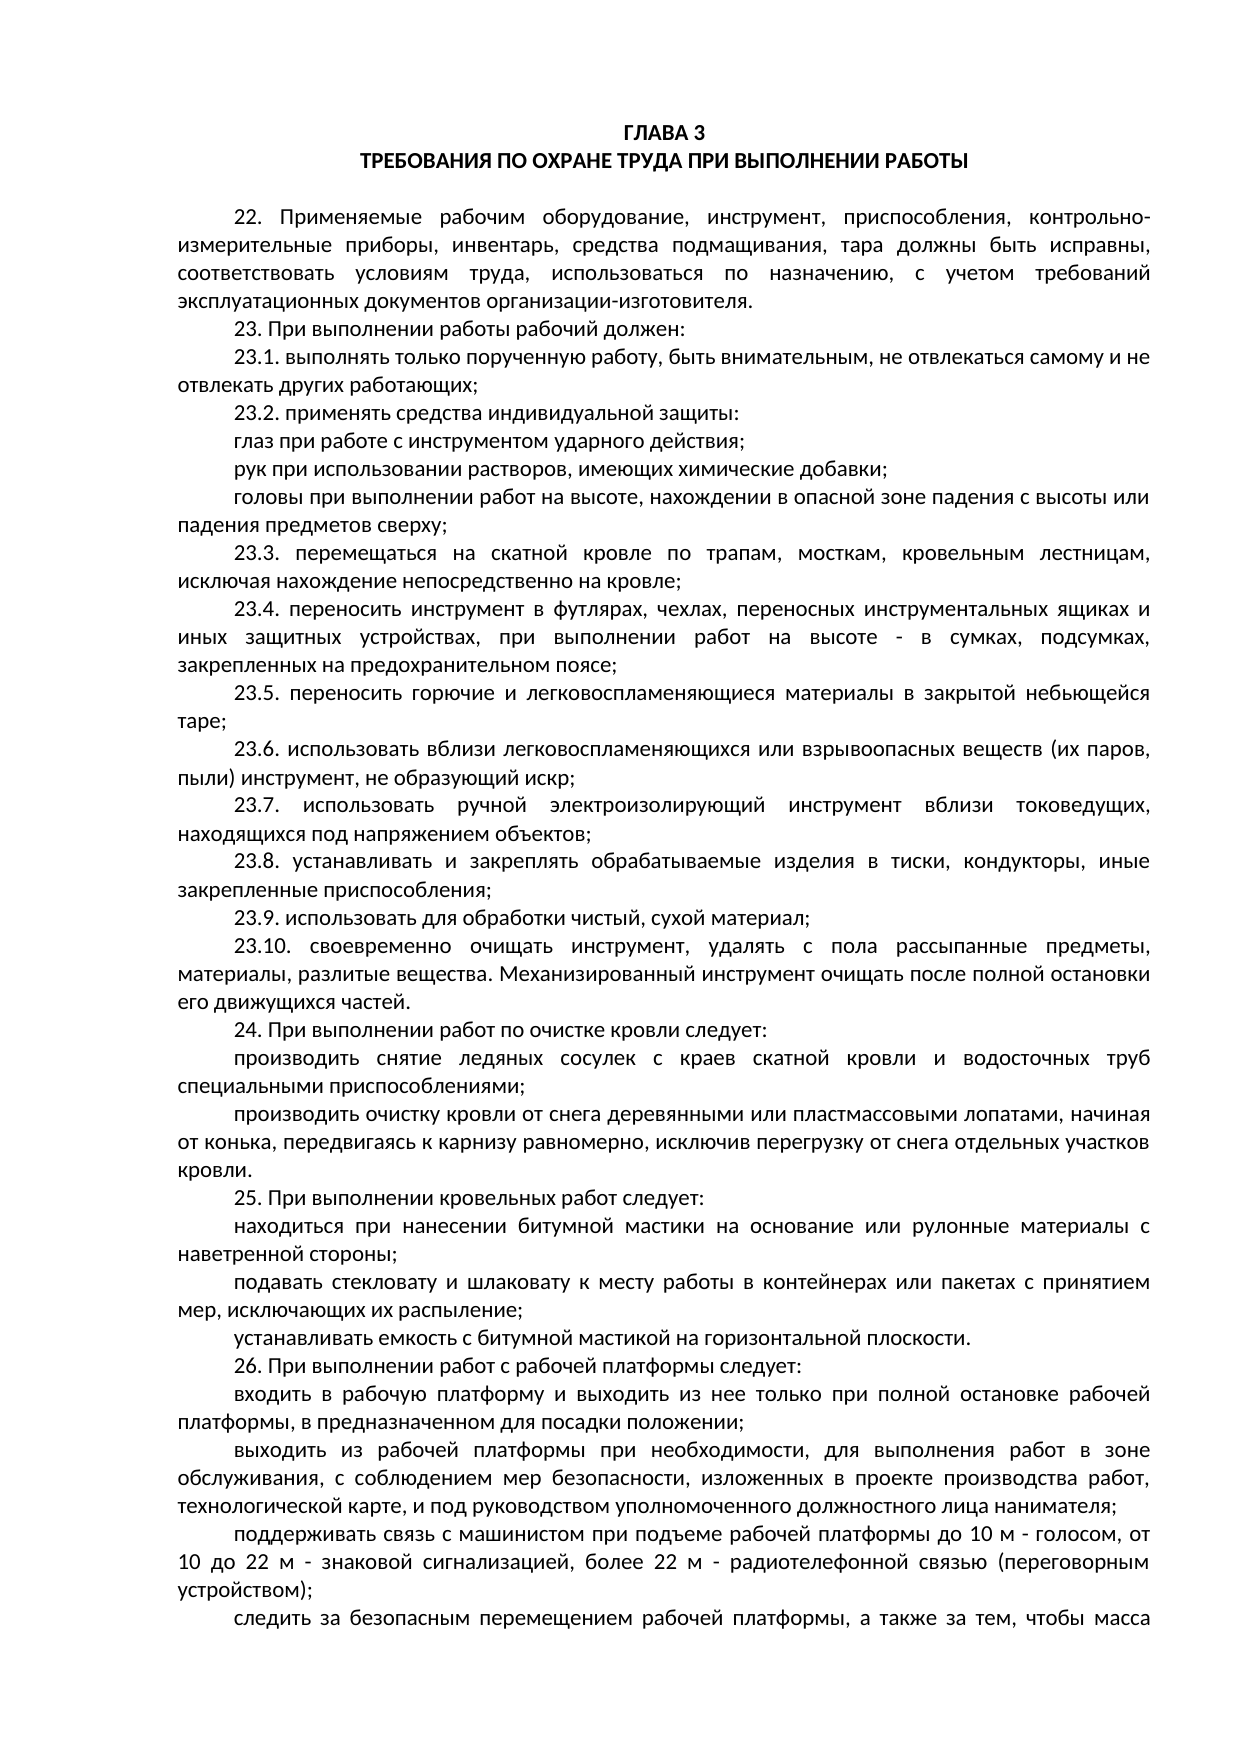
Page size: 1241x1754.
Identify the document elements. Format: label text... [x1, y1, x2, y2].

text ТРЕБОВАНИЯ ПО ОХРАНЕ ТРУДА ПРИ ВЫПОЛНЕНИИ РАБОТЫ [177, 146, 1152, 174]
text головы при выполнении работ на высоте, нахождении в опасной зоне падения с высоты или падения предметов сверху; [177, 482, 1152, 538]
text 23.3. перемещаться на скатной кровле по трапам, мосткам, кровельным лестницам, исключая нахождение непосредственно на кровле; [177, 538, 1152, 594]
text глаз при работе с инструментом ударного действия; [177, 426, 1152, 454]
text 23. При выполнении работы рабочий должен: [177, 314, 1152, 342]
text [177, 1603, 1152, 1631]
text производить очистку кровли от снега деревянными или пластмассовыми лопатами, начиная от конька, передвигаясь к карнизу равномерно, исключив перегрузку от снега отдельных участков кровли. [177, 1099, 1152, 1183]
text 23.1. выполнять только порученную работу, быть внимательным, не отвлекаться самому и не отвлекать других работающих; [177, 342, 1152, 398]
text 23.2. применять средства индивидуальной защиты: [177, 398, 1152, 426]
text 23.7. использовать ручной электроизолирующий инструмент вблизи токоведущих, находящихся под напряжением объектов; [177, 791, 1152, 847]
text 22. Применяемые рабочим оборудование, инструмент, приспособления, контрольно-измерительные приборы, инвентарь, средства подмащивания, тара должны быть исправны, соответствовать условиям труда, использоваться по назначению, с учетом требований эксплуатационных документов организации-изготовителя. [177, 202, 1152, 314]
text 23.4. переносить инструмент в футлярах, чехлах, переносных инструментальных ящиках и иных защитных устройствах, при выполнении работ на высоте - в сумках, подсумках, закрепленных на предохранительном поясе; [177, 594, 1152, 678]
text 23.9. использовать для обработки чистый, сухой материал; [177, 903, 1152, 931]
text выходить из рабочей платформы при необходимости, для выполнения работ в зоне обслуживания, с соблюдением мер безопасности, изложенных в проекте производства работ, технологической карте, и под руководством уполномоченного должностного лица нанимателя; [177, 1435, 1152, 1519]
text находиться при нанесении битумной мастики на основание или рулонные материалы с наветренной стороны; [177, 1211, 1152, 1267]
text поддерживать связь с машинистом при подъеме рабочей платформы до 10 м - голосом, от 10 до 22 м - знаковой сигнализацией, более 22 м - радиотелефонной связью (переговорным устройством); [177, 1519, 1152, 1603]
text входить в рабочую платформу и выходить из нее только при полной остановке рабочей платформы, в предназначенном для посадки положении; [177, 1379, 1152, 1435]
text ГЛАВА 3 [177, 118, 1152, 146]
text рук при использовании растворов, имеющих химические добавки; [177, 454, 1152, 482]
text 23.10. своевременно очищать инструмент, удалять с пола рассыпанные предметы, материалы, разлитые вещества. Механизированный инструмент очищать после полной остановки его движущихся частей. [177, 931, 1152, 1015]
text устанавливать емкость с битумной мастикой на горизонтальной плоскости. [177, 1323, 1152, 1351]
text подавать стекловату и шлаковату к месту работы в контейнерах или пакетах с принятием мер, исключающих их распыление; [177, 1267, 1152, 1323]
text 24. При выполнении работ по очистке кровли следует: [177, 1015, 1152, 1043]
text 25. При выполнении кровельных работ следует: [177, 1183, 1152, 1211]
text 23.8. устанавливать и закреплять обрабатываемые изделия в тиски, кондукторы, иные закрепленные приспособления; [177, 847, 1152, 903]
text производить снятие ледяных сосулек с краев скатной кровли и водосточных труб специальными приспособлениями; [177, 1043, 1152, 1099]
text 23.5. переносить горючие и легковоспламеняющиеся материалы в закрытой небьющейся таре; [177, 678, 1152, 734]
text 26. При выполнении работ с рабочей платформы следует: [177, 1351, 1152, 1379]
text 23.6. использовать вблизи легковоспламеняющихся или взрывоопасных веществ (их паров, пыли) инструмент, не образующий искр; [177, 734, 1152, 791]
